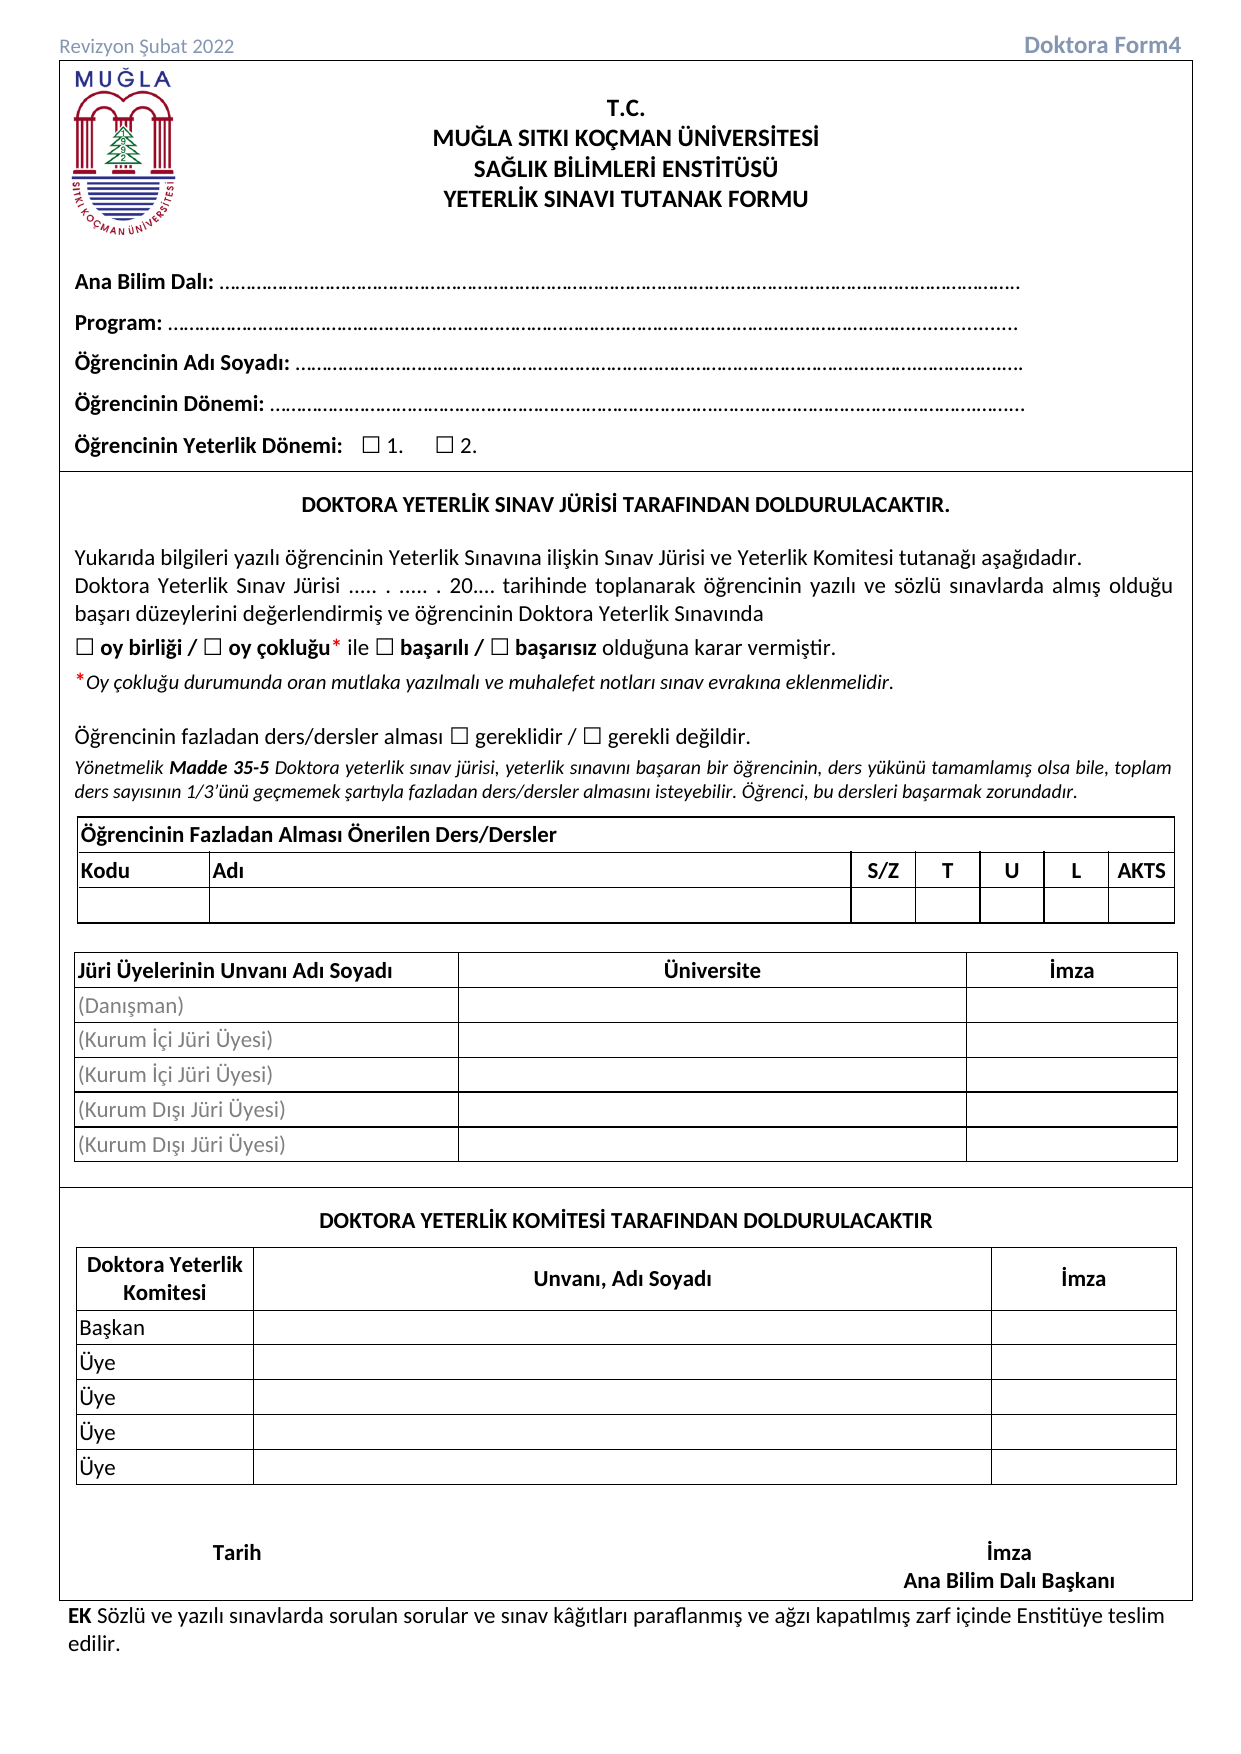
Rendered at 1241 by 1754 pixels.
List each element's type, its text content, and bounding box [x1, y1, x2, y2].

picture [65, 67, 178, 236]
text EK Sözlü ve yazılı sınavlarda sorulan sorular ve sınav kâğıtları paraflanmış ve ağzı kapatılmış zarf içinde Enstitüye teslim edilir. [68, 1601, 1181, 1657]
table_cell DOKTORA YETERLİK KOMİTESİ TARAFINDAN DOLDURULACAKTIR Tarih İmza Ana Bilim Dalı Başkanı [60, 1188, 1192, 1600]
table_cell DOKTORA YETERLİK SINAV JÜRİSİ TARAFINDAN DOLDURULACAKTIR. Yukarıda bilgileri yazılı öğrencinin Yeterlik Sınavına ilişkin Sınav Jürisi ve Yeterlik Komitesi tutanağı aşağıdadır. Doktora Yeterlik Sınav Jürisi ..... . ..... . 20.… tarihinde toplanarak öğrencinin yazılı ve sözlü sınavlarda almış olduğu başarı düzeylerini değerlendirmiş ve öğrencinin Doktora Yeterlik Sınavında oy birliği / oy çokluğu* ile başarılı / başarısız olduğuna karar vermiştir. *Oy çokluğu durumunda oran mutlaka yazılmalı ve muhalefet notları sınav evrakına eklenmelidir. Öğrencinin fazladan ders/dersler alması gereklidir / gerekli değildir. Yönetmelik Madde 35-5 Doktora yeterlik sınav jürisi, yeterlik sınavını başaran bir öğrencinin, ders yükünü tamamlamış olsa bile, toplam ders sayısının 1/3’ünü geçmemek şartıyla fazladan ders/dersler almasını isteyebilir. Öğrenci, bu dersleri başarmak zorundadır. [60, 472, 1192, 1187]
table_header T.C. MUĞLA SITKI KOÇMAN ÜNİVERSİTESİ SAĞLIK BİLİMLERİ ENSTİTÜSÜ YETERLİK SINAVI TUTANAK FORMU Ana Bilim Dalı: …………………………………………………………………………………………………………………………………….. Program: ……………………………………………………………………………………………………………………………...…............. Öğrencinin Adı Soyadı: ……………………………………………………………………………………………………….…………….…. Öğrencinin Dönemi: ………………………………………………………………………….………………………………………….……... Öğrencinin Yeterlik Dönemi: 1. 2. [60, 61, 1192, 471]
